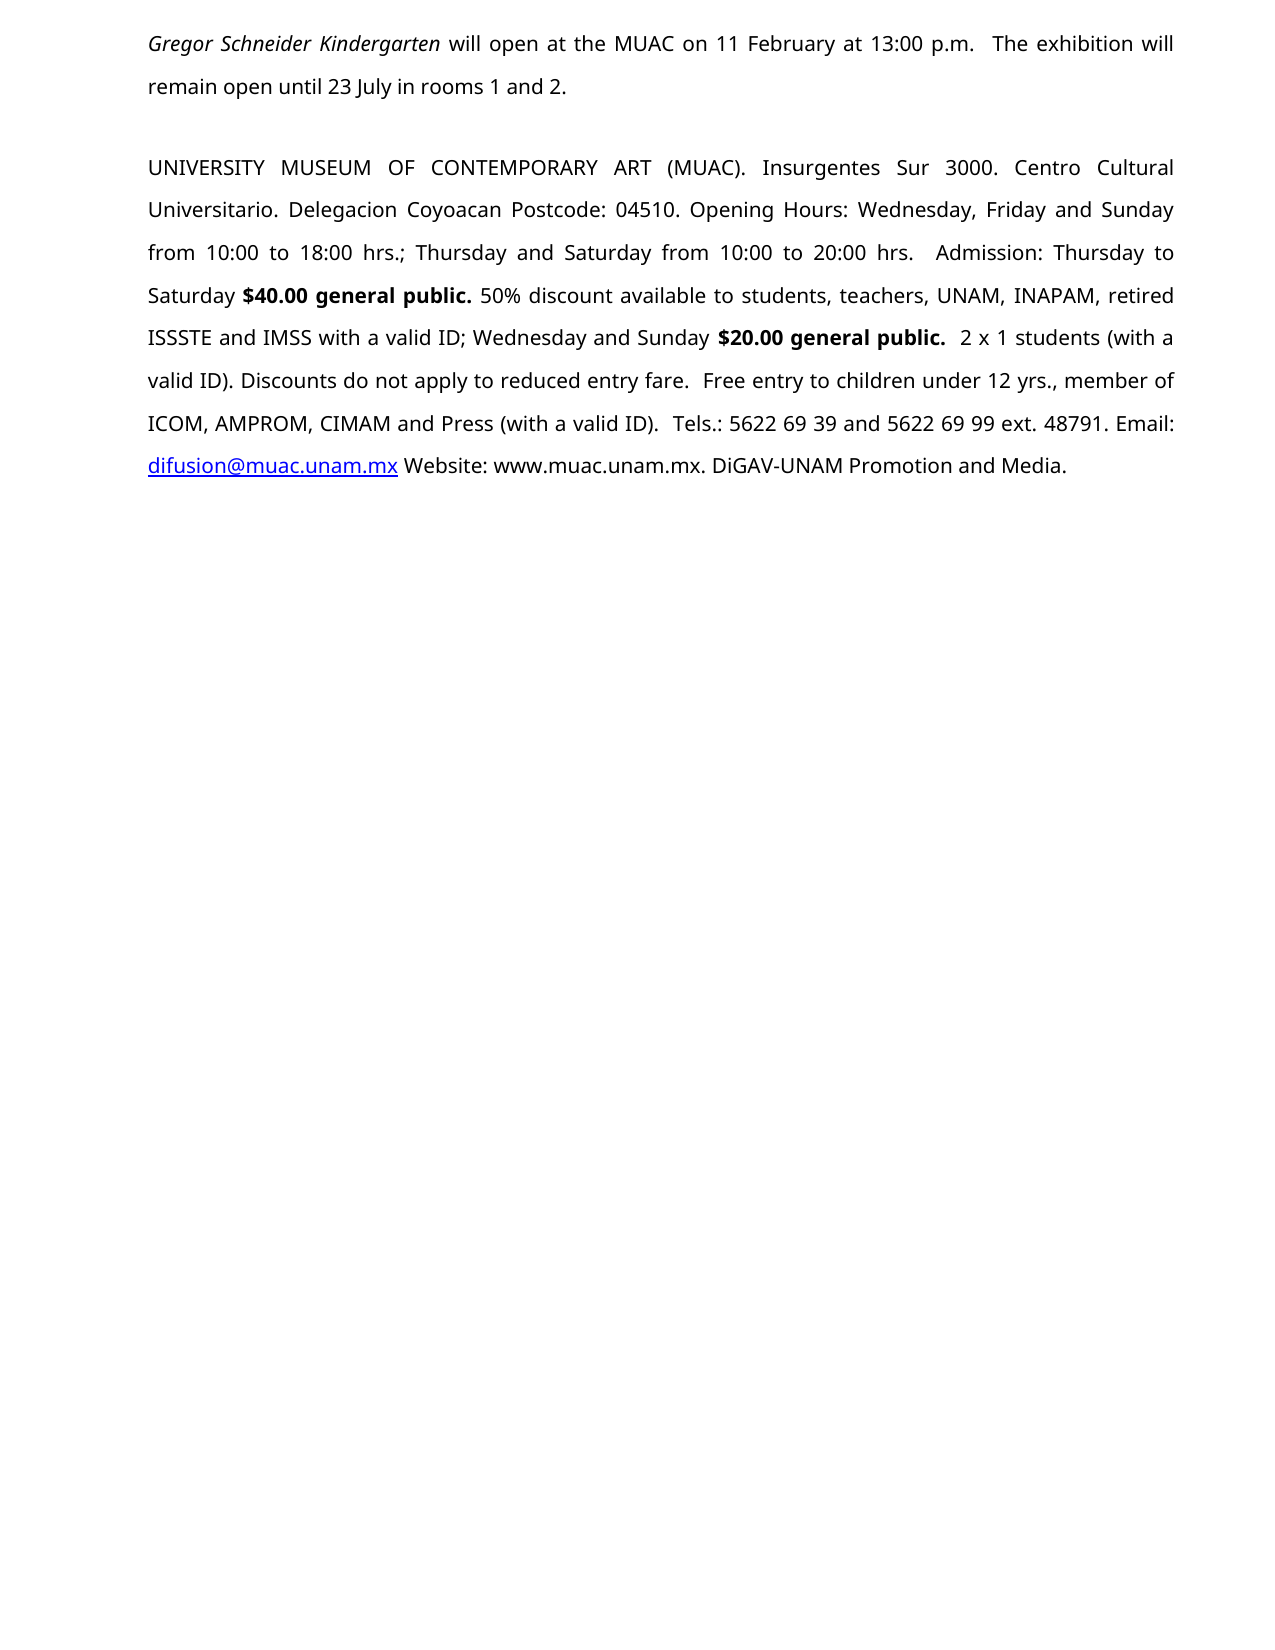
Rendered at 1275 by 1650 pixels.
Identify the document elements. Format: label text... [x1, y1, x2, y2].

text UNIVERSITY MUSEUM OF CONTEMPORARY ART (MUAC). Insurgentes Sur 3000. Centro Cultural Universitario. Delegacion Coyoacan Postcode: 04510. Opening Hours: Wednesday, Friday and Sunday from 10:00 to 18:00 hrs.; Thursday and Saturday from 10:00 to 20:00 hrs. Admission: Thursday to Saturday $40.00 general public. 50% discount available to students, teachers, UNAM, INAPAM, retired ISSSTE and IMSS with a valid ID; Wednesday and Sunday $20.00 general public. 2 x 1 students (with a valid ID). Discounts do not apply to reduced entry fare. Free entry to children under 12 yrs., member of ICOM, AMPROM, CIMAM and Press (with a valid ID). Tels.: 5622 69 39 and 5622 69 99 ext. 48791. Email: difusion@muac.unam.mx Website: www.muac.unam.mx. DiGAV-UNAM Promotion and Media. [148, 153, 1174, 480]
text Gregor Schneider Kindergarten will open at the MUAC on 11 February at 13:00 p.m. The exhibition will remain open until 23 July in rooms 1 and 2. [148, 29, 1174, 101]
